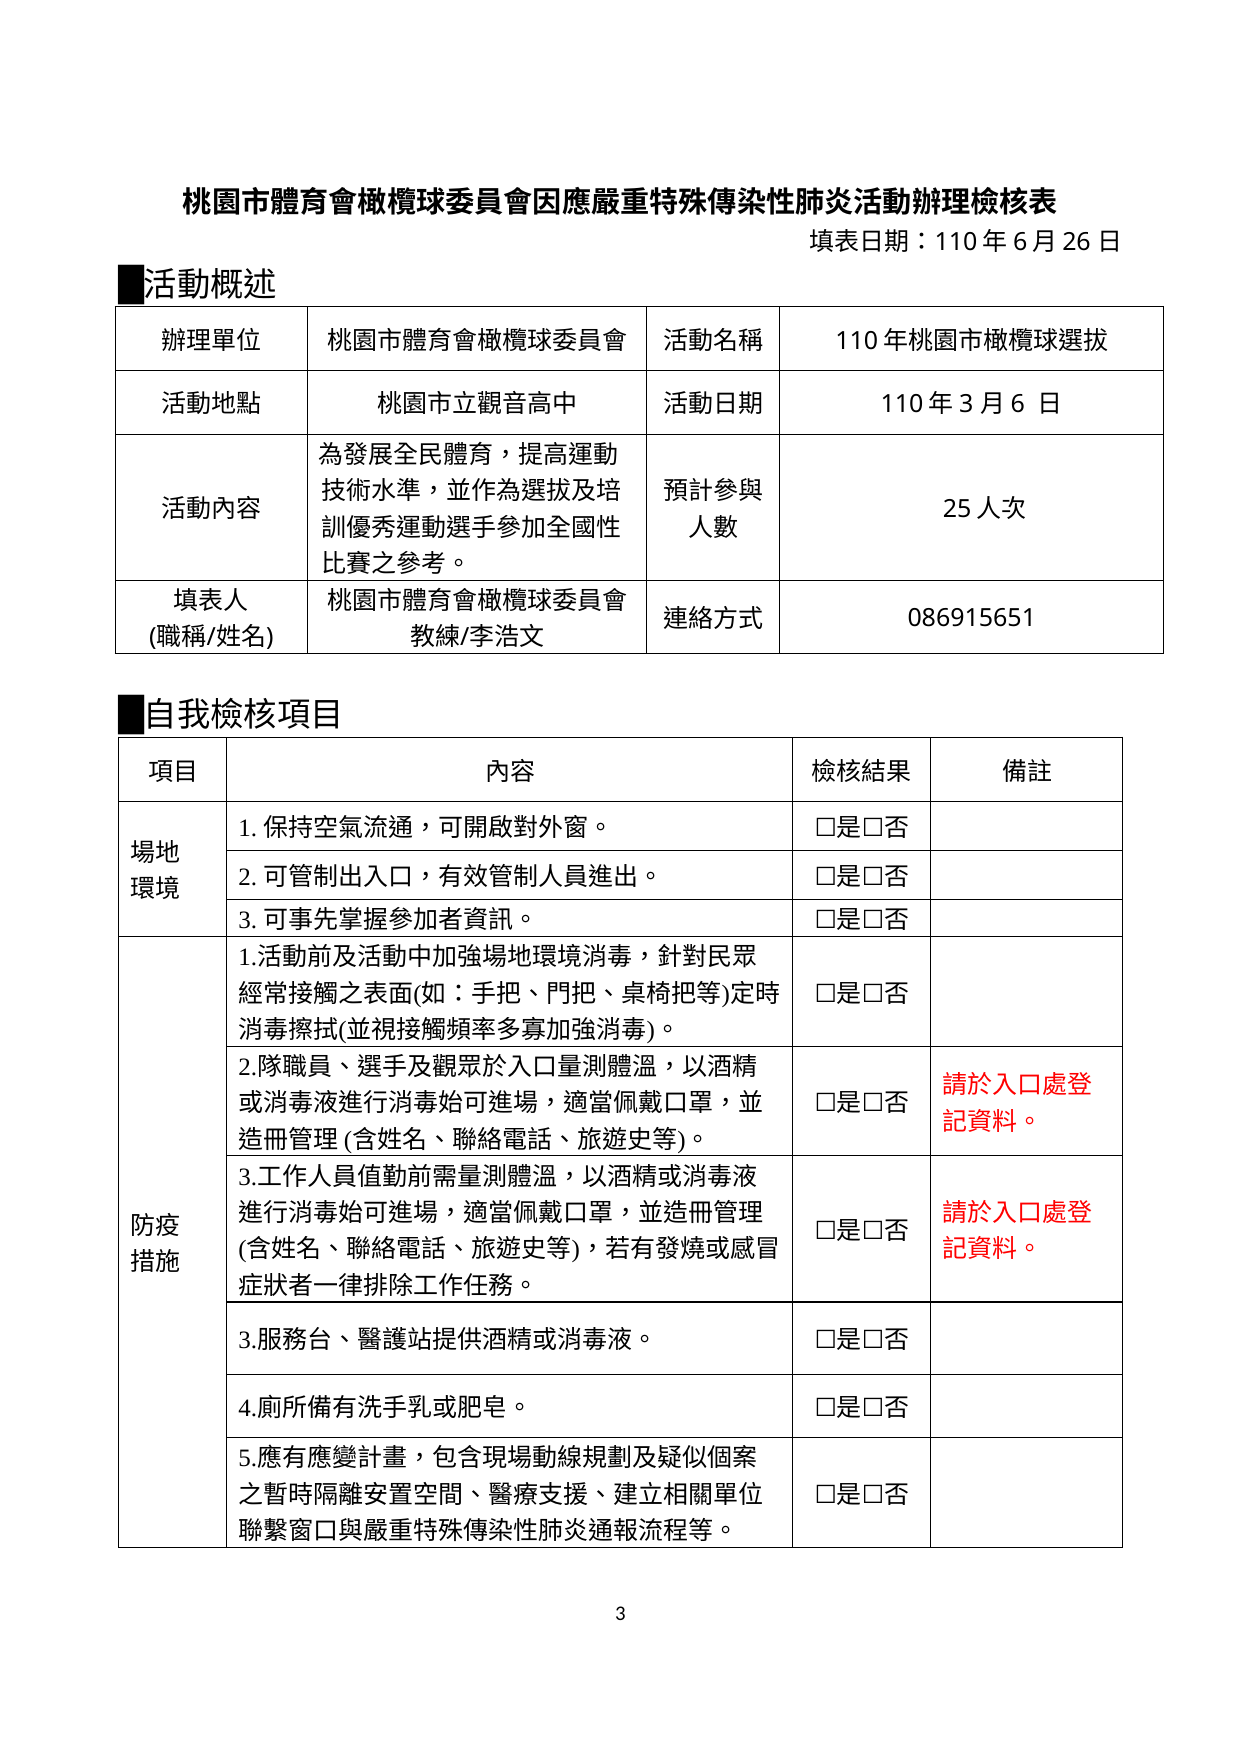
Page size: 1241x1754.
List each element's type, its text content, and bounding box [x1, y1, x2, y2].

table_cell ☐是☐否 [793, 1156, 930, 1301]
table_cell 3.工作人員值勤前需量測體溫，以酒精或消毒液進行消毒始可進場，適當佩戴口罩，並造冊管理(含姓名、聯絡電話、旅遊史等)，若有發燒或感冒症狀者一律排除工作任務。 [227, 1156, 792, 1301]
table_cell 3.服務台、醫護站提供酒精或消毒液。 [227, 1303, 792, 1374]
table_cell 4.廁所備有洗手乳或肥皂。 [227, 1375, 792, 1437]
table_cell [931, 802, 1122, 850]
table_cell 1. 保持空氣流通，可開啟對外窗。 [227, 802, 792, 850]
table_header 項目 [119, 738, 226, 801]
table_cell 3. 可事先掌握參加者資訊。 [227, 900, 792, 936]
table_cell ☐是☐否 [793, 802, 930, 850]
table_cell 25人次 [780, 435, 1163, 579]
table_cell [931, 851, 1122, 898]
table_header 桃園市體育會橄欖球委員會 [308, 307, 646, 370]
table_cell 086915651 [780, 581, 1163, 653]
table_cell 110年 3 月 6 日 [780, 371, 1163, 433]
table_cell 請於入口處登記資料。 [931, 1156, 1122, 1301]
text █活動概述 [118, 257, 1122, 306]
table_cell [931, 1438, 1122, 1547]
table_cell ☐是☐否 [793, 851, 930, 898]
table_cell 桃園市體育會橄欖球委員會 教練/李浩文 [308, 581, 646, 653]
table_header 內容 [227, 738, 792, 801]
table_header 辦理單位 [116, 307, 307, 370]
table_cell 活動日期 [647, 371, 779, 433]
table_cell [931, 900, 1122, 936]
table_cell 填表人 (職稱/姓名) [116, 581, 307, 653]
table_cell 2. 可管制出入口，有效管制人員進出。 [227, 851, 792, 898]
table_header 備註 [931, 738, 1122, 801]
table_cell [931, 1303, 1122, 1374]
table_cell 活動內容 [116, 435, 307, 579]
text █自我檢核項目 [118, 688, 1122, 737]
table_cell 2.隊職員、選手及觀眾於入口量測體溫，以酒精或消毒液進行消毒始可進場，適當佩戴口罩，並造冊管理 (含姓名、聯絡電話、旅遊史等)。 [227, 1047, 792, 1155]
table_cell ☐是☐否 [793, 1438, 930, 1547]
table_cell [931, 937, 1122, 1046]
table_cell ☐是☐否 [793, 1047, 930, 1155]
table_header 110年桃園市橄欖球選拔 [780, 307, 1163, 370]
table_cell ☐是☐否 [793, 900, 930, 936]
table_cell ☐是☐否 [793, 1303, 930, 1374]
table_cell [931, 1375, 1122, 1437]
table_cell 場地 環境 [119, 802, 226, 936]
table_header 活動名稱 [647, 307, 779, 370]
table_cell 1.活動前及活動中加強場地環境消毒，針對民眾經常接觸之表面(如：手把、門把、桌椅把等)定時消毒擦拭(並視接觸頻率多寡加強消毒)。 [227, 937, 792, 1046]
table_cell 桃園市立觀音高中 [308, 371, 646, 433]
table_cell 防疫 措施 [119, 937, 226, 1547]
text 填表日期：110年 6月26 日 [118, 221, 1122, 257]
table_cell ☐是☐否 [793, 1375, 930, 1437]
table_cell 預計參與人數 [647, 435, 779, 579]
table_cell 活動地點 [116, 371, 307, 433]
text 桃園市體育會橄欖球委員會因應嚴重特殊傳染性肺炎活動辦理檢核表 [118, 179, 1122, 221]
table_cell 請於入口處登記資料。 [931, 1047, 1122, 1155]
table_cell 5.應有應變計畫，包含現場動線規劃及疑似個案之暫時隔離安置空間、醫療支援、建立相關單位聯繫窗口與嚴重特殊傳染性肺炎通報流程等。 [227, 1438, 792, 1547]
table_cell 為發展全民體育，提高運動技術水準，並作為選拔及培訓優秀運動選手參加全國性比賽之參考。 [308, 435, 646, 579]
table_header 檢核結果 [793, 738, 930, 801]
table_cell ☐是☐否 [793, 937, 930, 1046]
table_cell 連絡方式 [647, 581, 779, 653]
